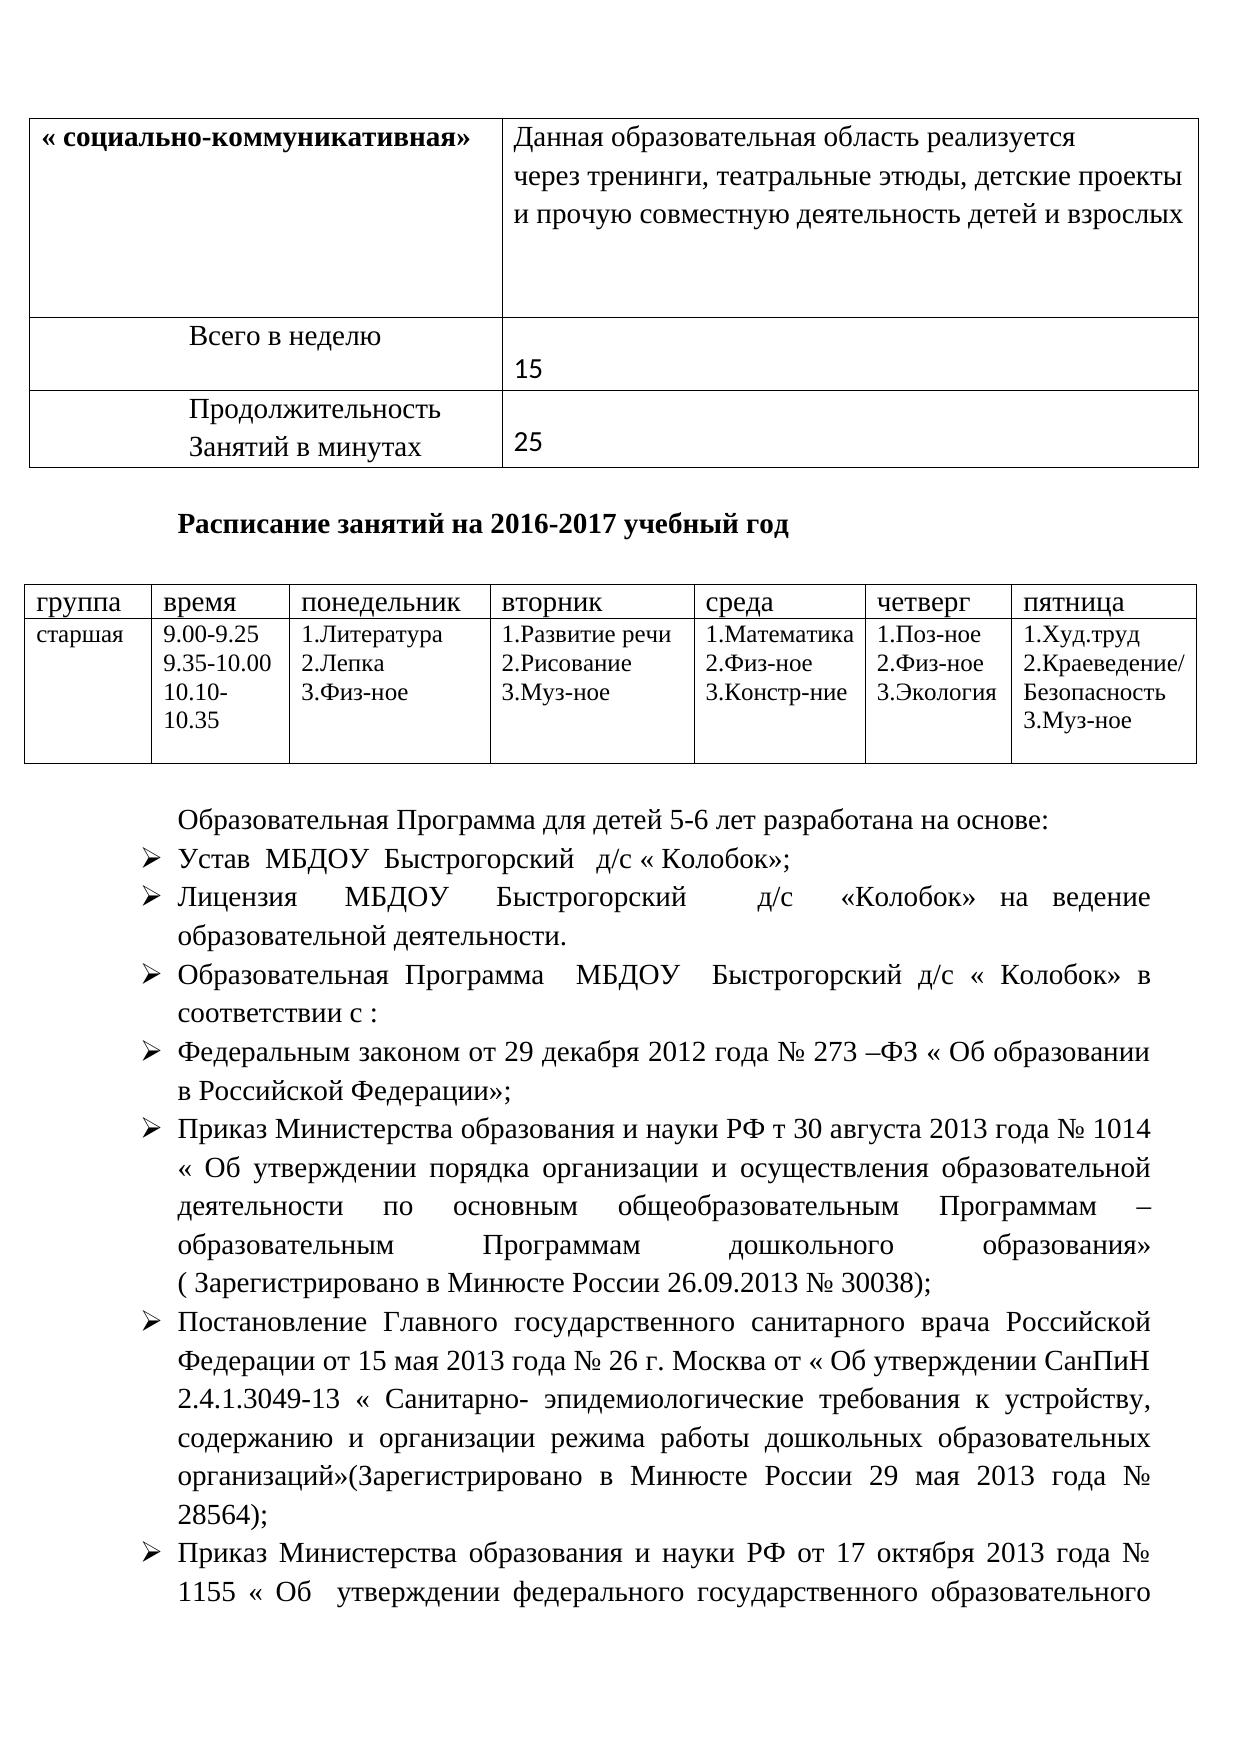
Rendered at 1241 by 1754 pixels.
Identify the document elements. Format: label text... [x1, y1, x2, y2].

table_cell старшая [25, 619, 151, 763]
list Образовательная Программа МБДОУ Быстрогорский д/с « Колобок» в соответствии с : [140, 957, 1152, 1029]
text Расписание занятий на 2016-2017 учебный год [177, 506, 1152, 540]
table_cell 1.Математика 2.Физ-ное 3.Констр-ние [695, 619, 865, 763]
table_cell 1.Развитие речи 2.Рисование 3.Муз-ное [491, 619, 694, 763]
table_cell 9.00-9.25 9.35-10.00 10.10-10.35 [152, 619, 289, 763]
table_cell 1.Литература 2.Лепка 3.Физ-ное [290, 619, 490, 763]
table_cell 1.Поз-ное 2.Физ-ное 3.Экология [866, 619, 1011, 763]
list Постановление Главного государственного санитарного врача Российской Федерации от 15 мая 2013 года № 26 г. Москва от « Об утверждении СанПиН 2.4.1.3049-13 « Санитарно- эпидемиологические требования к устройству, содержанию и организации режима работы дошкольных образовательных организаций»(Зарегистрировано в Минюсте России 29 мая 2013 года № 28564); [140, 1304, 1152, 1530]
text Образовательная Программа для детей 5-6 лет разработана на основе: [177, 802, 1152, 836]
table_header вторник [491, 585, 694, 618]
list Устав МБДОУ Быстрогорский д/с « Колобок»; [140, 841, 1152, 874]
table_cell 15 [503, 318, 1198, 390]
table_header группа [25, 585, 151, 618]
list Лицензия МБДОУ Быстрогорский д/с «Колобок» на ведение образовательной деятельности. [140, 879, 1152, 952]
list Приказ Министерства образования и науки РФ т 30 августа 2013 года № 1014 « Об утверждении порядка организации и осуществления образовательной деятельности по основным общеобразовательным Программам – образовательным Программам дошкольного образования» ( Зарегистрировано в Минюсте России 26.09.2013 № 30038); [140, 1111, 1152, 1299]
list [140, 1535, 1152, 1607]
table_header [30, 119, 502, 317]
table_header пятница [1012, 585, 1196, 618]
table_header понедельник [290, 585, 490, 618]
table_header время [152, 585, 289, 618]
table_header среда [695, 585, 865, 618]
list Федеральным законом от 29 декабря 2012 года № 273 –ФЗ « Об образовании в Российской Федерации»; [140, 1034, 1152, 1106]
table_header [503, 119, 1198, 317]
table_cell Продолжительность Занятий в минутах [30, 391, 502, 467]
table_cell 25 [503, 391, 1198, 467]
table_header четверг [866, 585, 1011, 618]
table_cell Всего в неделю [30, 318, 502, 390]
table_cell 1.Худ.труд 2.Краеведение/ Безопасность 3.Муз-ное [1012, 619, 1196, 763]
